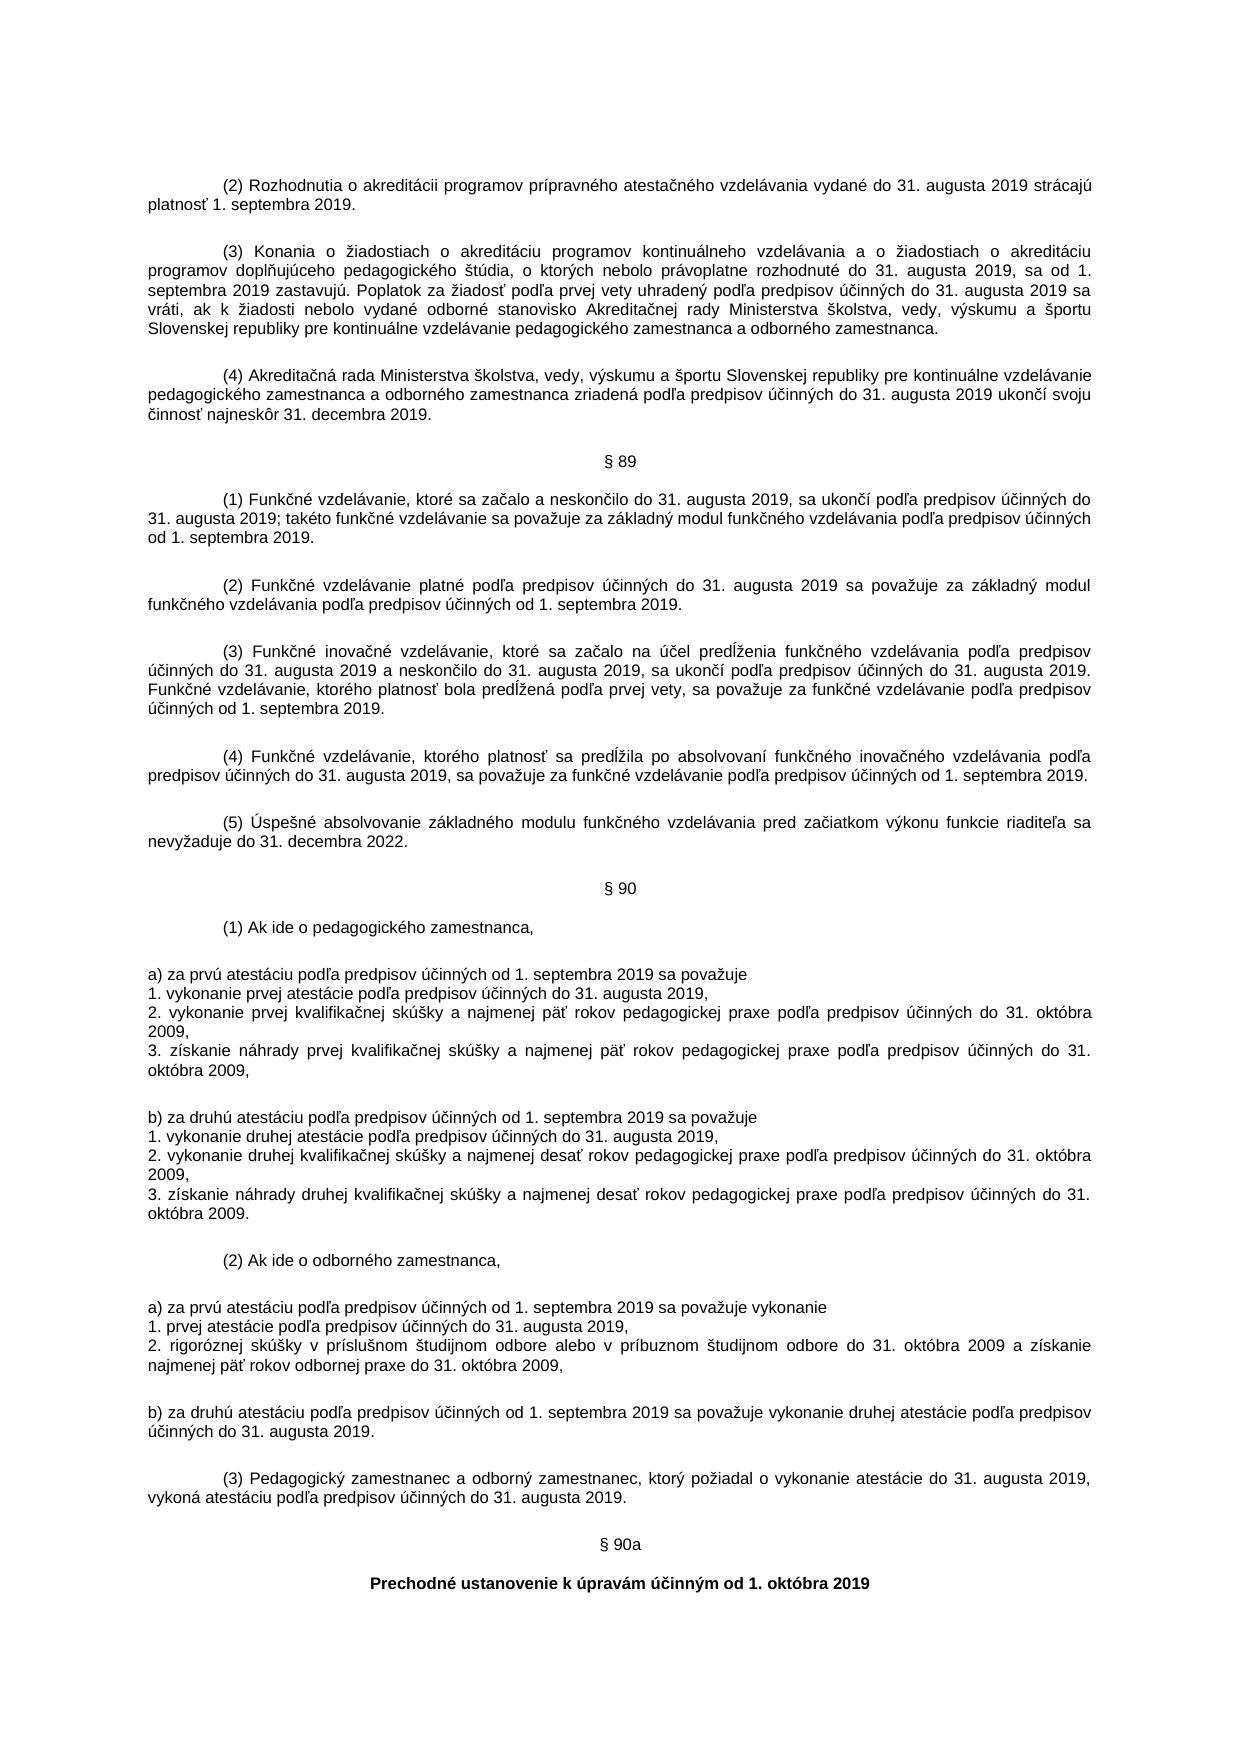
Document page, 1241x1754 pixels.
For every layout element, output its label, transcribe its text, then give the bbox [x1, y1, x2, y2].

text § 89 [148, 451, 1092, 471]
text 2. rigoróznej skúšky v príslušnom študijnom odbore alebo v príbuznom študijnom odbore do 31. októbra 2009 a získanie najmenej päť rokov odbornej praxe do 31. októbra 2009, [148, 1336, 1092, 1374]
text (1) Funkčné vzdelávanie, ktoré sa začalo a neskončilo do 31. augusta 2019, sa ukončí podľa predpisov účinných do 31. augusta 2019; takéto funkčné vzdelávanie sa považuje za základný modul funkčného vzdelávania podľa predpisov účinných od 1. septembra 2019. [148, 490, 1092, 547]
text (3) Pedagogický zamestnanec a odborný zamestnanec, ktorý požiadal o vykonanie atestácie do 31. augusta 2019, vykoná atestáciu podľa predpisov účinných do 31. augusta 2019. [148, 1469, 1092, 1507]
text 1. prvej atestácie podľa predpisov účinných do 31. augusta 2019, [148, 1317, 1092, 1336]
text (4) Akreditačná rada Ministerstva školstva, vedy, výskumu a športu Slovenskej republiky pre kontinuálne vzdelávanie pedagogického zamestnanca a odborného zamestnanca zriadená podľa predpisov účinných do 31. augusta 2019 ukončí svoju činnosť najneskôr 31. decembra 2019. [148, 366, 1092, 423]
text 2. vykonanie prvej kvalifikačnej skúšky a najmenej päť rokov pedagogickej praxe podľa predpisov účinných do 31. októbra 2009, [148, 1003, 1092, 1041]
text (1) Ak ide o pedagogického zamestnanca, [148, 917, 1092, 937]
text (3) Konania o žiadostiach o akreditáciu programov kontinuálneho vzdelávania a o žiadostiach o akreditáciu programov doplňujúceho pedagogického štúdia, o ktorých nebolo právoplatne rozhodnuté do 31. augusta 2019, sa od 1. septembra 2019 zastavujú. Poplatok za žiadosť podľa prvej vety uhradený podľa predpisov účinných do 31. augusta 2019 sa vráti, ak k žiadosti nebolo vydané odborné stanovisko Akreditačnej rady Ministerstva školstva, vedy, výskumu a športu Slovenskej republiky pre kontinuálne vzdelávanie pedagogického zamestnanca a odborného zamestnanca. [148, 242, 1092, 338]
text § 90a [148, 1535, 1092, 1554]
text 1. vykonanie druhej atestácie podľa predpisov účinných do 31. augusta 2019, [148, 1127, 1092, 1146]
text (2) Rozhodnutia o akreditácii programov prípravného atestačného vzdelávania vydané do 31. augusta 2019 strácajú platnosť 1. septembra 2019. [148, 176, 1092, 214]
text 3. získanie náhrady prvej kvalifikačnej skúšky a najmenej päť rokov pedagogickej praxe podľa predpisov účinných do 31. októbra 2009, [148, 1041, 1092, 1079]
text a) za prvú atestáciu podľa predpisov účinných od 1. septembra 2019 sa považuje vykonanie [148, 1298, 1092, 1317]
text Prechodné ustanovenie k úpravám účinným od 1. októbra 2019 [148, 1573, 1092, 1593]
text b) za druhú atestáciu podľa predpisov účinných od 1. septembra 2019 sa považuje vykonanie druhej atestácie podľa predpisov účinných do 31. augusta 2019. [148, 1402, 1092, 1441]
text (3) Funkčné inovačné vzdelávanie, ktoré sa začalo na účel predĺženia funkčného vzdelávania podľa predpisov účinných do 31. augusta 2019 a neskončilo do 31. augusta 2019, sa ukončí podľa predpisov účinných do 31. augusta 2019. Funkčné vzdelávanie, ktorého platnosť bola predĺžená podľa prvej vety, sa považuje za funkčné vzdelávanie podľa predpisov účinných od 1. septembra 2019. [148, 642, 1092, 718]
text b) za druhú atestáciu podľa predpisov účinných od 1. septembra 2019 sa považuje [148, 1108, 1092, 1127]
text a) za prvú atestáciu podľa predpisov účinných od 1. septembra 2019 sa považuje [148, 964, 1092, 984]
text 3. získanie náhrady druhej kvalifikačnej skúšky a najmenej desať rokov pedagogickej praxe podľa predpisov účinných do 31. októbra 2009. [148, 1184, 1092, 1223]
text 2. vykonanie druhej kvalifikačnej skúšky a najmenej desať rokov pedagogickej praxe podľa predpisov účinných do 31. októbra 2009, [148, 1146, 1092, 1184]
text (5) Úspešné absolvovanie základného modulu funkčného vzdelávania pred začiatkom výkonu funkcie riaditeľa sa nevyžaduje do 31. decembra 2022. [148, 813, 1092, 851]
text (4) Funkčné vzdelávanie, ktorého platnosť sa predĺžila po absolvovaní funkčného inovačného vzdelávania podľa predpisov účinných do 31. augusta 2019, sa považuje za funkčné vzdelávanie podľa predpisov účinných od 1. septembra 2019. [148, 746, 1092, 785]
text (2) Ak ide o odborného zamestnanca, [148, 1251, 1092, 1270]
text § 90 [148, 879, 1092, 898]
text 1. vykonanie prvej atestácie podľa predpisov účinných do 31. augusta 2019, [148, 984, 1092, 1003]
text (2) Funkčné vzdelávanie platné podľa predpisov účinných do 31. augusta 2019 sa považuje za základný modul funkčného vzdelávania podľa predpisov účinných od 1. septembra 2019. [148, 575, 1092, 614]
